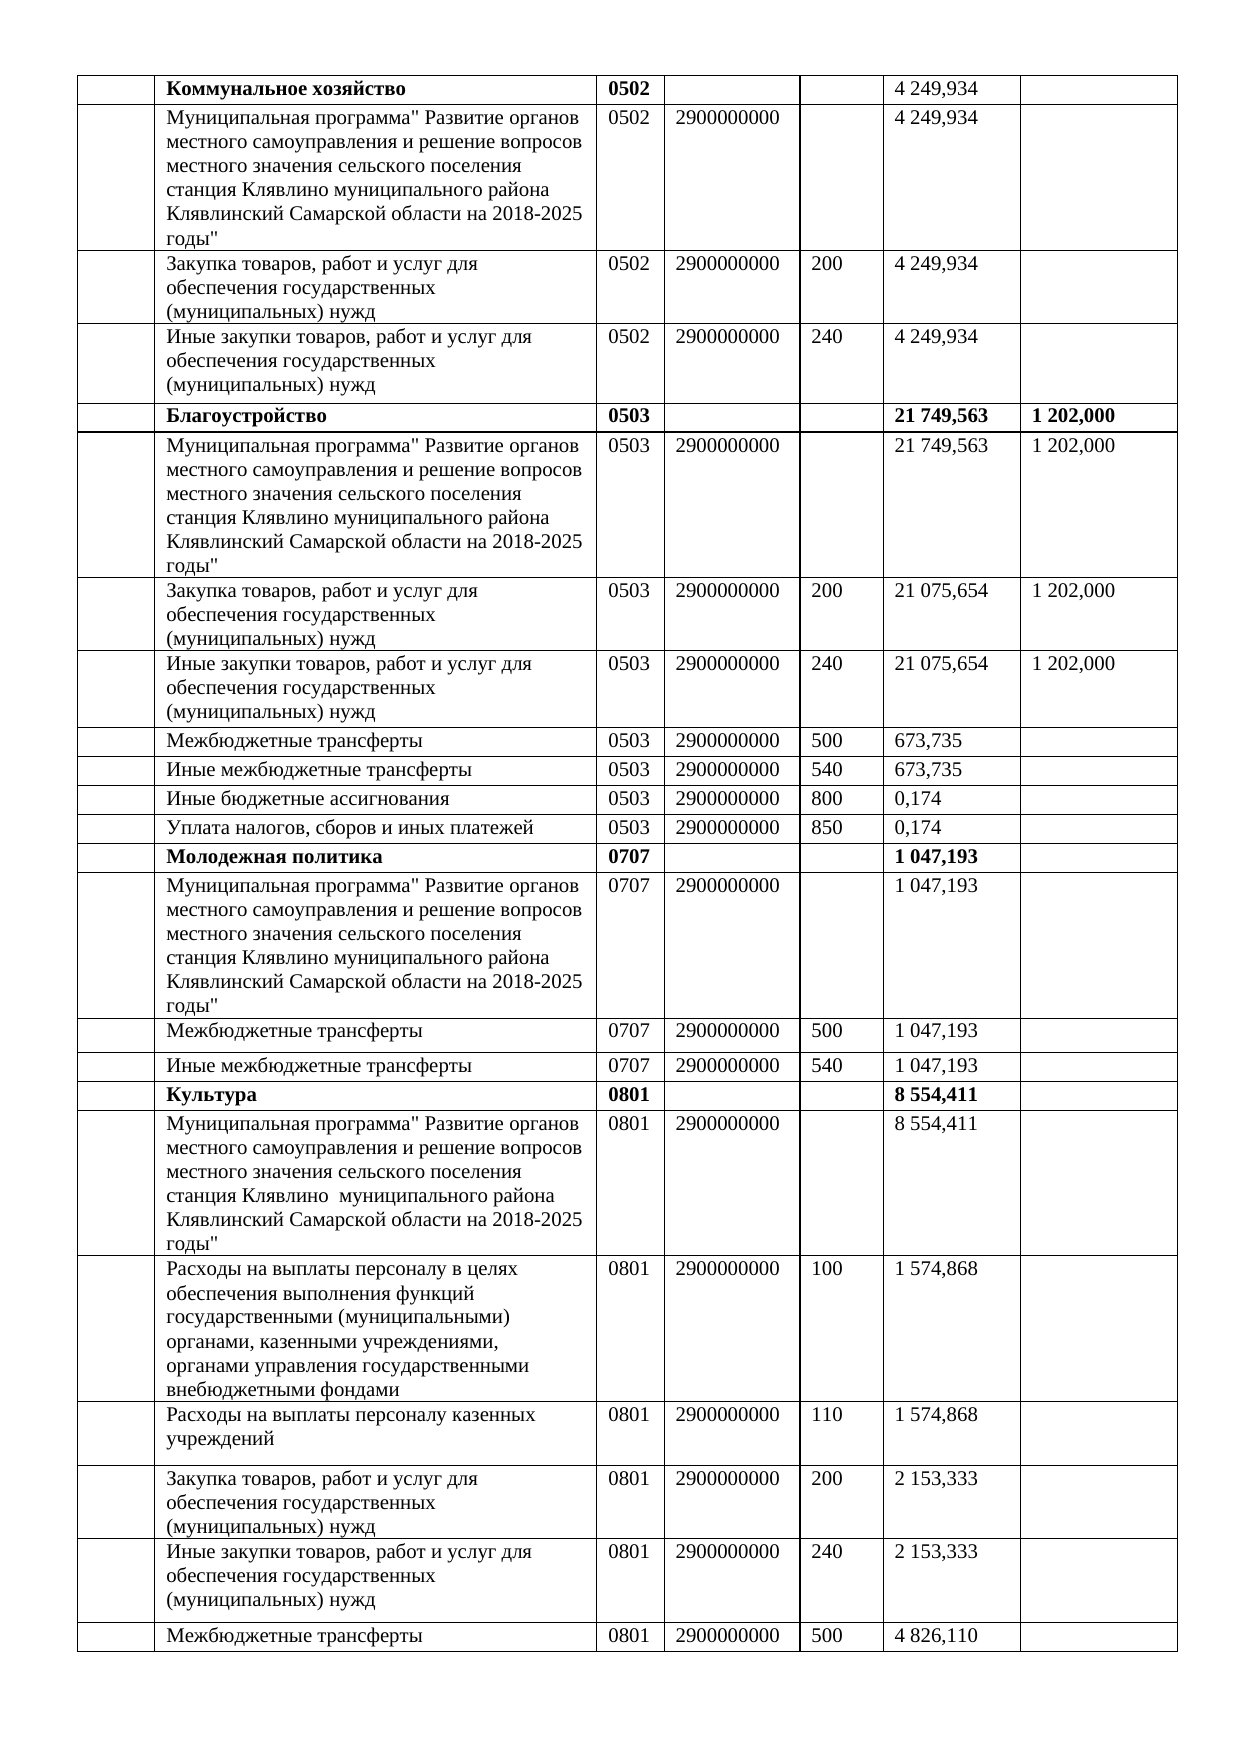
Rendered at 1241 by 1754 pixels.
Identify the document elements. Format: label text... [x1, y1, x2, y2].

table_cell 0707 [597, 1053, 664, 1081]
table_cell 0801 [597, 1539, 664, 1622]
table_cell [665, 1082, 799, 1110]
table_cell 500 [801, 728, 883, 756]
table_cell Иные межбюджетные трансферты [155, 1053, 596, 1081]
table_cell 0707 [597, 873, 664, 1017]
table_cell 8 554,411 [884, 1111, 1020, 1255]
table_cell Закупка товаров, работ и услуг для обеспечения государственных (муниципальных) нужд [155, 1466, 596, 1538]
table_cell Межбюджетные трансферты [155, 1623, 596, 1651]
table_cell Коммунальное хозяйство [155, 76, 596, 104]
table_cell [1021, 1256, 1177, 1401]
table_cell 4 249,934 [884, 251, 1020, 323]
table_cell Иные закупки товаров, работ и услуг для обеспечения государственных (муниципальных) нужд [155, 324, 596, 402]
table_cell 2900000000 [665, 251, 799, 323]
table_cell [78, 1111, 154, 1255]
table_cell 2900000000 [665, 578, 799, 650]
table_cell 0503 [597, 433, 664, 577]
table_cell 0503 [597, 786, 664, 814]
table_cell [1021, 1402, 1177, 1464]
table_cell 2900000000 [665, 1053, 799, 1081]
table_cell 673,735 [884, 757, 1020, 785]
table_cell 1 202,000 [1021, 651, 1177, 727]
table_cell 1 574,868 [884, 1402, 1020, 1464]
table_cell [1021, 1082, 1177, 1110]
table_cell 0801 [597, 1466, 664, 1538]
table_cell 0707 [597, 844, 664, 872]
table_cell 0801 [597, 1111, 664, 1255]
table_cell 21 749,563 [884, 433, 1020, 577]
table_cell 200 [801, 578, 883, 650]
table_cell 100 [801, 1256, 883, 1401]
table_cell 540 [801, 1053, 883, 1081]
table_cell 2 153,333 [884, 1466, 1020, 1538]
table_cell [78, 728, 154, 756]
table_cell 200 [801, 1466, 883, 1538]
table_cell 0502 [597, 324, 664, 402]
table_cell 0503 [597, 404, 664, 431]
table_cell Межбюджетные трансферты [155, 1019, 596, 1052]
table_cell 0707 [597, 1019, 664, 1052]
table_cell 2900000000 [665, 433, 799, 577]
table_cell [78, 1466, 154, 1538]
table_cell [78, 786, 154, 814]
table_cell [78, 873, 154, 1017]
table_cell [1021, 105, 1177, 249]
table_cell [78, 844, 154, 872]
table_cell [801, 76, 883, 104]
table_cell 2900000000 [665, 105, 799, 249]
table_cell 0801 [597, 1256, 664, 1401]
table_cell [1021, 1623, 1177, 1651]
table_cell [1021, 786, 1177, 814]
table_cell [801, 404, 883, 431]
table_cell 2900000000 [665, 1539, 799, 1622]
table_cell 2900000000 [665, 815, 799, 843]
table_cell 1 047,193 [884, 1019, 1020, 1052]
table_cell 200 [801, 251, 883, 323]
table_cell 21 075,654 [884, 651, 1020, 727]
table_cell 2900000000 [665, 728, 799, 756]
table_cell [1021, 1019, 1177, 1052]
table_cell 2900000000 [665, 1466, 799, 1538]
table_cell [665, 844, 799, 872]
table_cell 2900000000 [665, 1256, 799, 1401]
table_cell [1021, 757, 1177, 785]
table_cell [665, 404, 799, 431]
table_cell 2900000000 [665, 786, 799, 814]
table_cell 2 153,333 [884, 1539, 1020, 1622]
table_cell 110 [801, 1402, 883, 1464]
table_cell Культура [155, 1082, 596, 1110]
table_cell [1021, 1053, 1177, 1081]
table_cell 4 249,934 [884, 324, 1020, 402]
table_cell [1021, 251, 1177, 323]
table_cell [801, 433, 883, 577]
table_cell Благоустройство [155, 404, 596, 431]
table_cell 240 [801, 1539, 883, 1622]
table_cell 0801 [597, 1082, 664, 1110]
table_cell [1021, 1111, 1177, 1255]
table_cell 673,735 [884, 728, 1020, 756]
table_cell 2900000000 [665, 757, 799, 785]
table_cell 0801 [597, 1402, 664, 1464]
table_cell 1 202,000 [1021, 404, 1177, 431]
table_cell [801, 873, 883, 1017]
table_cell [801, 105, 883, 249]
table_cell 0503 [597, 815, 664, 843]
table_cell 1 047,193 [884, 844, 1020, 872]
table_cell [78, 815, 154, 843]
table_cell 0,174 [884, 815, 1020, 843]
table_cell Уплата налогов, сборов и иных платежей [155, 815, 596, 843]
table_cell Закупка товаров, работ и услуг для обеспечения государственных (муниципальных) нужд [155, 251, 596, 323]
table_cell 0503 [597, 757, 664, 785]
table_cell [78, 433, 154, 577]
table_cell [1021, 324, 1177, 402]
table_cell 1 202,000 [1021, 433, 1177, 577]
table_cell [1021, 873, 1177, 1017]
table_cell 4 249,934 [884, 76, 1020, 104]
table_cell 4 826,110 [884, 1623, 1020, 1651]
table_cell [78, 1019, 154, 1052]
table_cell Закупка товаров, работ и услуг для обеспечения государственных (муниципальных) нужд [155, 578, 596, 650]
table_cell 1 047,193 [884, 873, 1020, 1017]
table_cell 1 202,000 [1021, 578, 1177, 650]
table_cell 4 249,934 [884, 105, 1020, 249]
table_cell [801, 1111, 883, 1255]
table_cell [1021, 728, 1177, 756]
table_cell [1021, 1539, 1177, 1622]
table_cell 240 [801, 651, 883, 727]
table_cell [78, 1539, 154, 1622]
table_cell [78, 1256, 154, 1401]
table_cell [801, 844, 883, 872]
table_cell [78, 1082, 154, 1110]
table_cell 0502 [597, 105, 664, 249]
table_cell 240 [801, 324, 883, 402]
table_cell 0503 [597, 728, 664, 756]
table_cell 850 [801, 815, 883, 843]
table_cell [665, 76, 799, 104]
table_cell [78, 1053, 154, 1081]
table_cell [78, 757, 154, 785]
table_cell 0502 [597, 251, 664, 323]
table_cell Иные закупки товаров, работ и услуг для обеспечения государственных (муниципальных) нужд [155, 1539, 596, 1622]
table_cell 500 [801, 1019, 883, 1052]
table_cell 2900000000 [665, 324, 799, 402]
table_cell 1 047,193 [884, 1053, 1020, 1081]
table_cell 21 749,563 [884, 404, 1020, 431]
table_cell 2900000000 [665, 1111, 799, 1255]
table_cell 800 [801, 786, 883, 814]
table_cell Иные бюджетные ассигнования [155, 786, 596, 814]
table_cell [78, 404, 154, 431]
table_cell [78, 1623, 154, 1651]
table_cell 0503 [597, 578, 664, 650]
table_cell [78, 105, 154, 249]
table_cell 2900000000 [665, 651, 799, 727]
table_cell [78, 651, 154, 727]
table_cell 1 574,868 [884, 1256, 1020, 1401]
table_cell 2900000000 [665, 1019, 799, 1052]
table_cell Иные закупки товаров, работ и услуг для обеспечения государственных (муниципальных) нужд [155, 651, 596, 727]
table_cell [1021, 815, 1177, 843]
table_cell [78, 324, 154, 402]
table_cell [1021, 76, 1177, 104]
table_cell Межбюджетные трансферты [155, 728, 596, 756]
table_cell 0502 [597, 76, 664, 104]
table_cell [801, 1082, 883, 1110]
table_cell Расходы на выплаты персоналу казенных учреждений [155, 1402, 596, 1464]
table_cell 2900000000 [665, 1623, 799, 1651]
table_cell Расходы на выплаты персоналу в целях обеспечения выполнения функций государственными (муниципальными) органами, казенными учреждениями, органами управления государственными внебюджетными фондами [155, 1256, 596, 1401]
table_cell [78, 76, 154, 104]
table_cell Иные межбюджетные трансферты [155, 757, 596, 785]
table_cell [78, 1402, 154, 1464]
table_cell 0503 [597, 651, 664, 727]
table_cell [78, 251, 154, 323]
table_cell 0,174 [884, 786, 1020, 814]
table_cell 2900000000 [665, 873, 799, 1017]
table_cell 540 [801, 757, 883, 785]
table_cell Молодежная политика [155, 844, 596, 872]
table_cell 21 075,654 [884, 578, 1020, 650]
table_cell [1021, 844, 1177, 872]
table_cell [78, 578, 154, 650]
table_cell 8 554,411 [884, 1082, 1020, 1110]
table_cell [1021, 1466, 1177, 1538]
table_cell 500 [801, 1623, 883, 1651]
table_cell 0801 [597, 1623, 664, 1651]
table_cell 2900000000 [665, 1402, 799, 1464]
